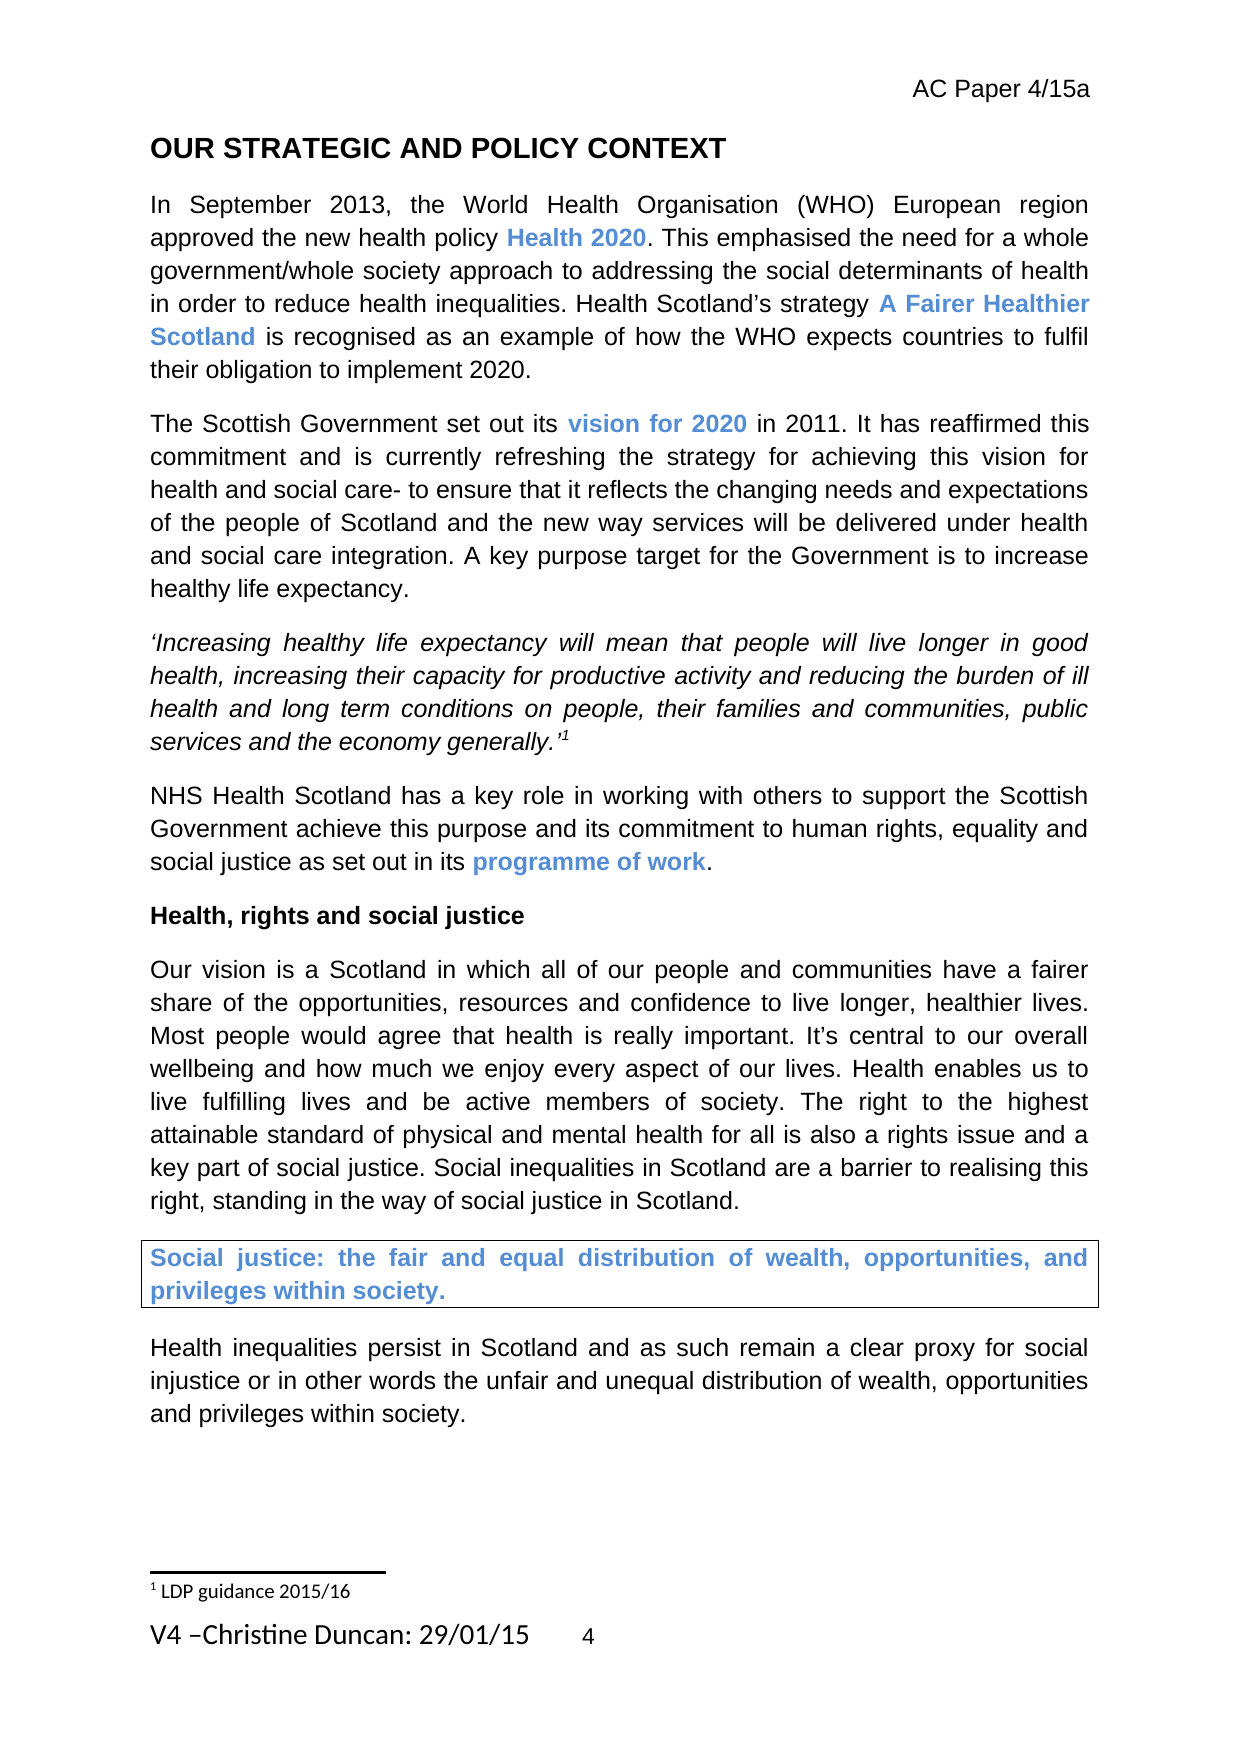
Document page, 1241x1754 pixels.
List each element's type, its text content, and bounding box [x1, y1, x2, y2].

text NHS Health Scotland has a key role in working with others to support the Scottish Government achieve this purpose and its commitment to human rights, equality and social justice as set out in its programme of work. [150, 781, 1090, 876]
text Our strategic and policy context [150, 131, 1090, 164]
text Our vision is a Scotland in which all of our people and communities have a fairer share of the opportunities, resources and confidence to live longer, healthier lives. Most people would agree that health is really important. It’s central to our overall wellbeing and how much we enjoy every aspect of our lives. Health enables us to live fulfilling lives and be active members of society. The right to the highest attainable standard of physical and mental health for all is also a rights issue and a key part of social justice. Social inequalities in Scotland are a barrier to realising this right, standing in the way of social justice in Scotland. [150, 954, 1090, 1214]
text The Scottish Government set out its vision for 2020 in 2011. It has reaffirmed this commitment and is currently refreshing the strategy for achieving this vision for health and social care- to ensure that it reflects the changing needs and expectations of the people of Scotland and the new way services will be delivered under health and social care integration. A key purpose target for the Government is to increase healthy life expectancy. [150, 409, 1090, 603]
text In September 2013, the World Health Organisation (WHO) European region approved the new health policy Health 2020. This emphasised the need for a whole government/whole society approach to addressing the social determinants of health in order to reduce health inequalities. Health Scotland’s strategy A Fairer Healthier Scotland is recognised as an example of how the WHO expects countries to fulfil their obligation to implement 2020. [150, 190, 1090, 384]
text Health inequalities persist in Scotland and as such remain a clear proxy for social injustice or in other words the unfair and unequal distribution of wealth, opportunities and privileges within society. [150, 1333, 1090, 1427]
text Social justice: the fair and equal distribution of wealth, opportunities, and privileges within society. [142, 1241, 1098, 1307]
text ‘Increasing healthy life expectancy will mean that people will live longer in good health, increasing their capacity for productive activity and reducing the burden of ill health and long term conditions on people, their families and communities, public services and the economy generally.’ [150, 628, 1090, 756]
text Health, rights and social justice [150, 901, 1090, 929]
